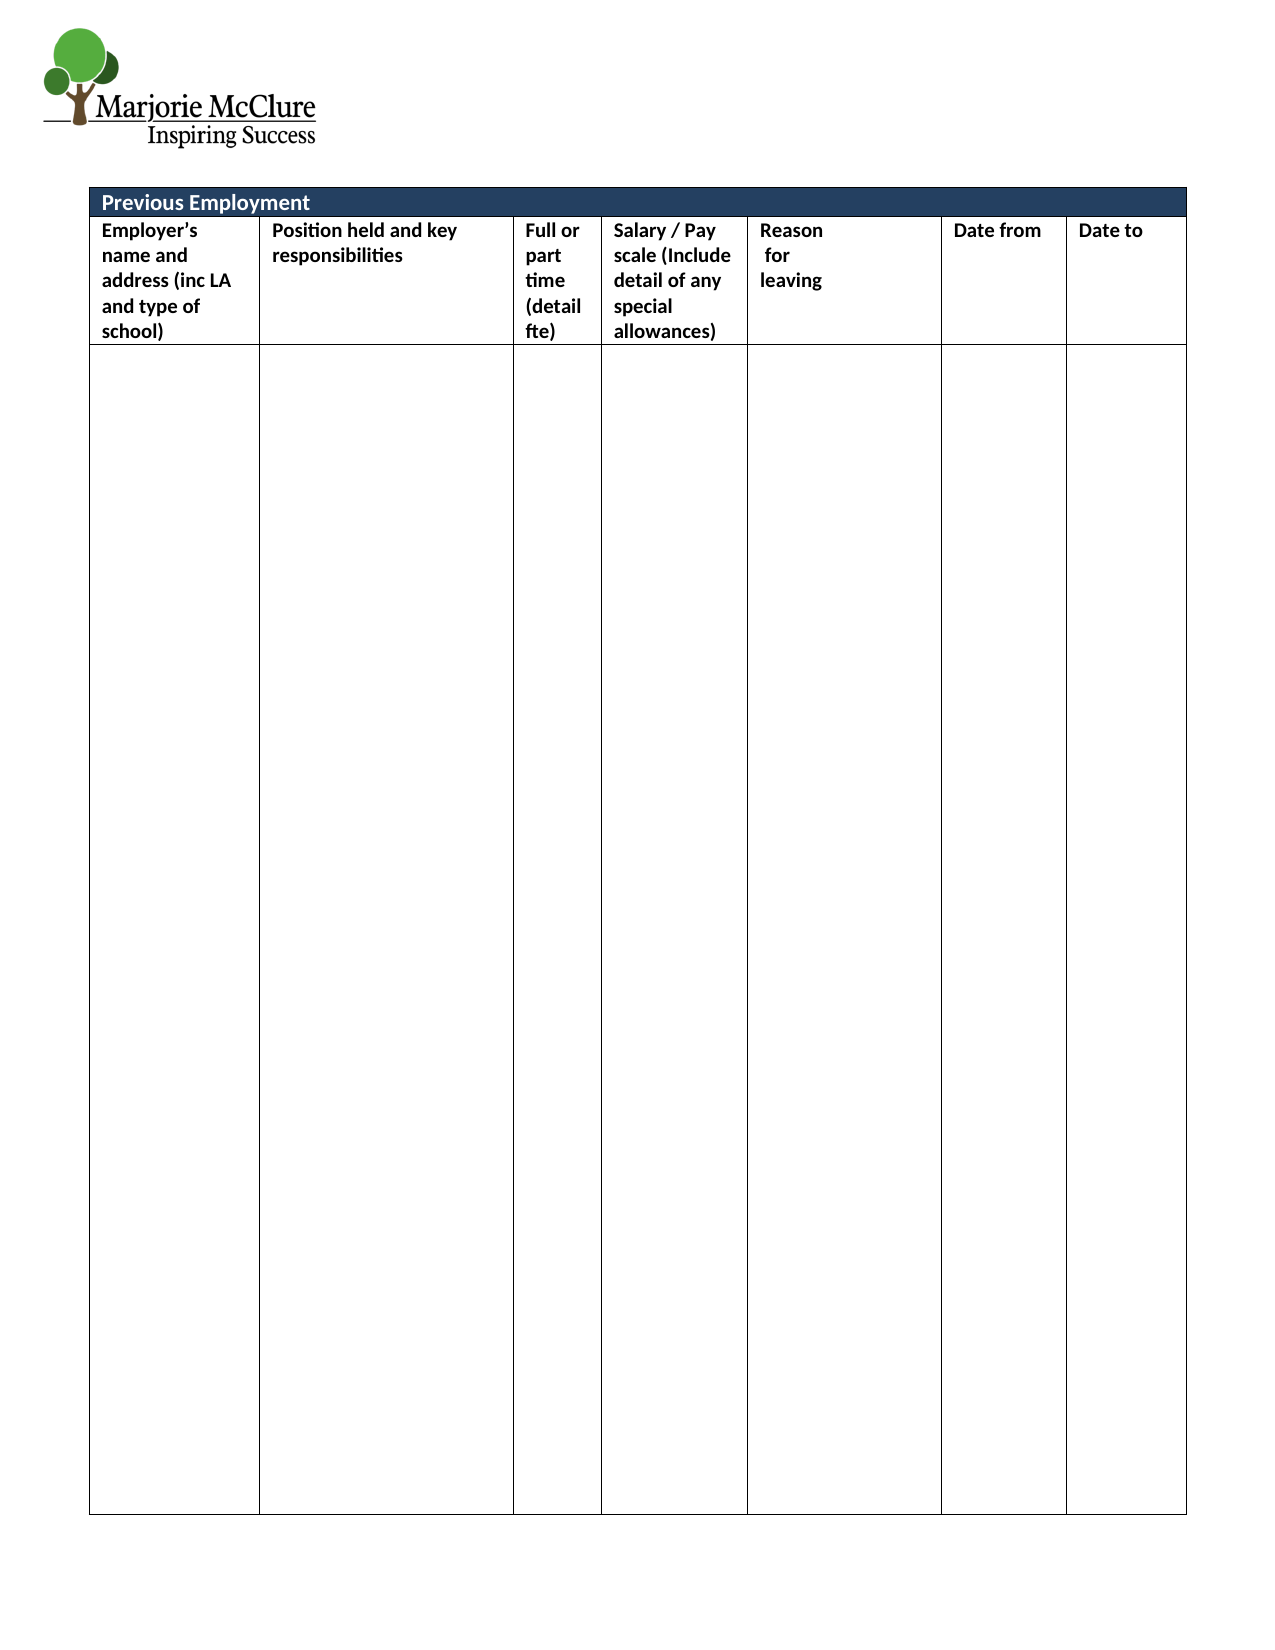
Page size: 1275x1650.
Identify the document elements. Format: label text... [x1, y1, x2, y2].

table_cell Reason for leaving [748, 217, 941, 344]
table_cell Salary / Pay scale (Include detail of any special allowances) [602, 217, 747, 344]
table_header Previous Employment [90, 188, 1186, 216]
table_cell Full or part time (detail fte) [514, 217, 601, 344]
table_cell Date to [1067, 217, 1186, 344]
table_cell [942, 345, 1066, 1514]
table_cell Employer’s name and address (inc LA and type of school) [90, 217, 259, 344]
table_cell [514, 345, 601, 1514]
table_cell [602, 345, 747, 1514]
table_cell [1067, 345, 1186, 1514]
table_cell Date from [942, 217, 1066, 344]
picture [28, 15, 330, 160]
table_cell [90, 345, 259, 1514]
table_cell [260, 345, 513, 1514]
table_cell [748, 345, 941, 1514]
table_cell Position held and key responsibilities [260, 217, 513, 344]
